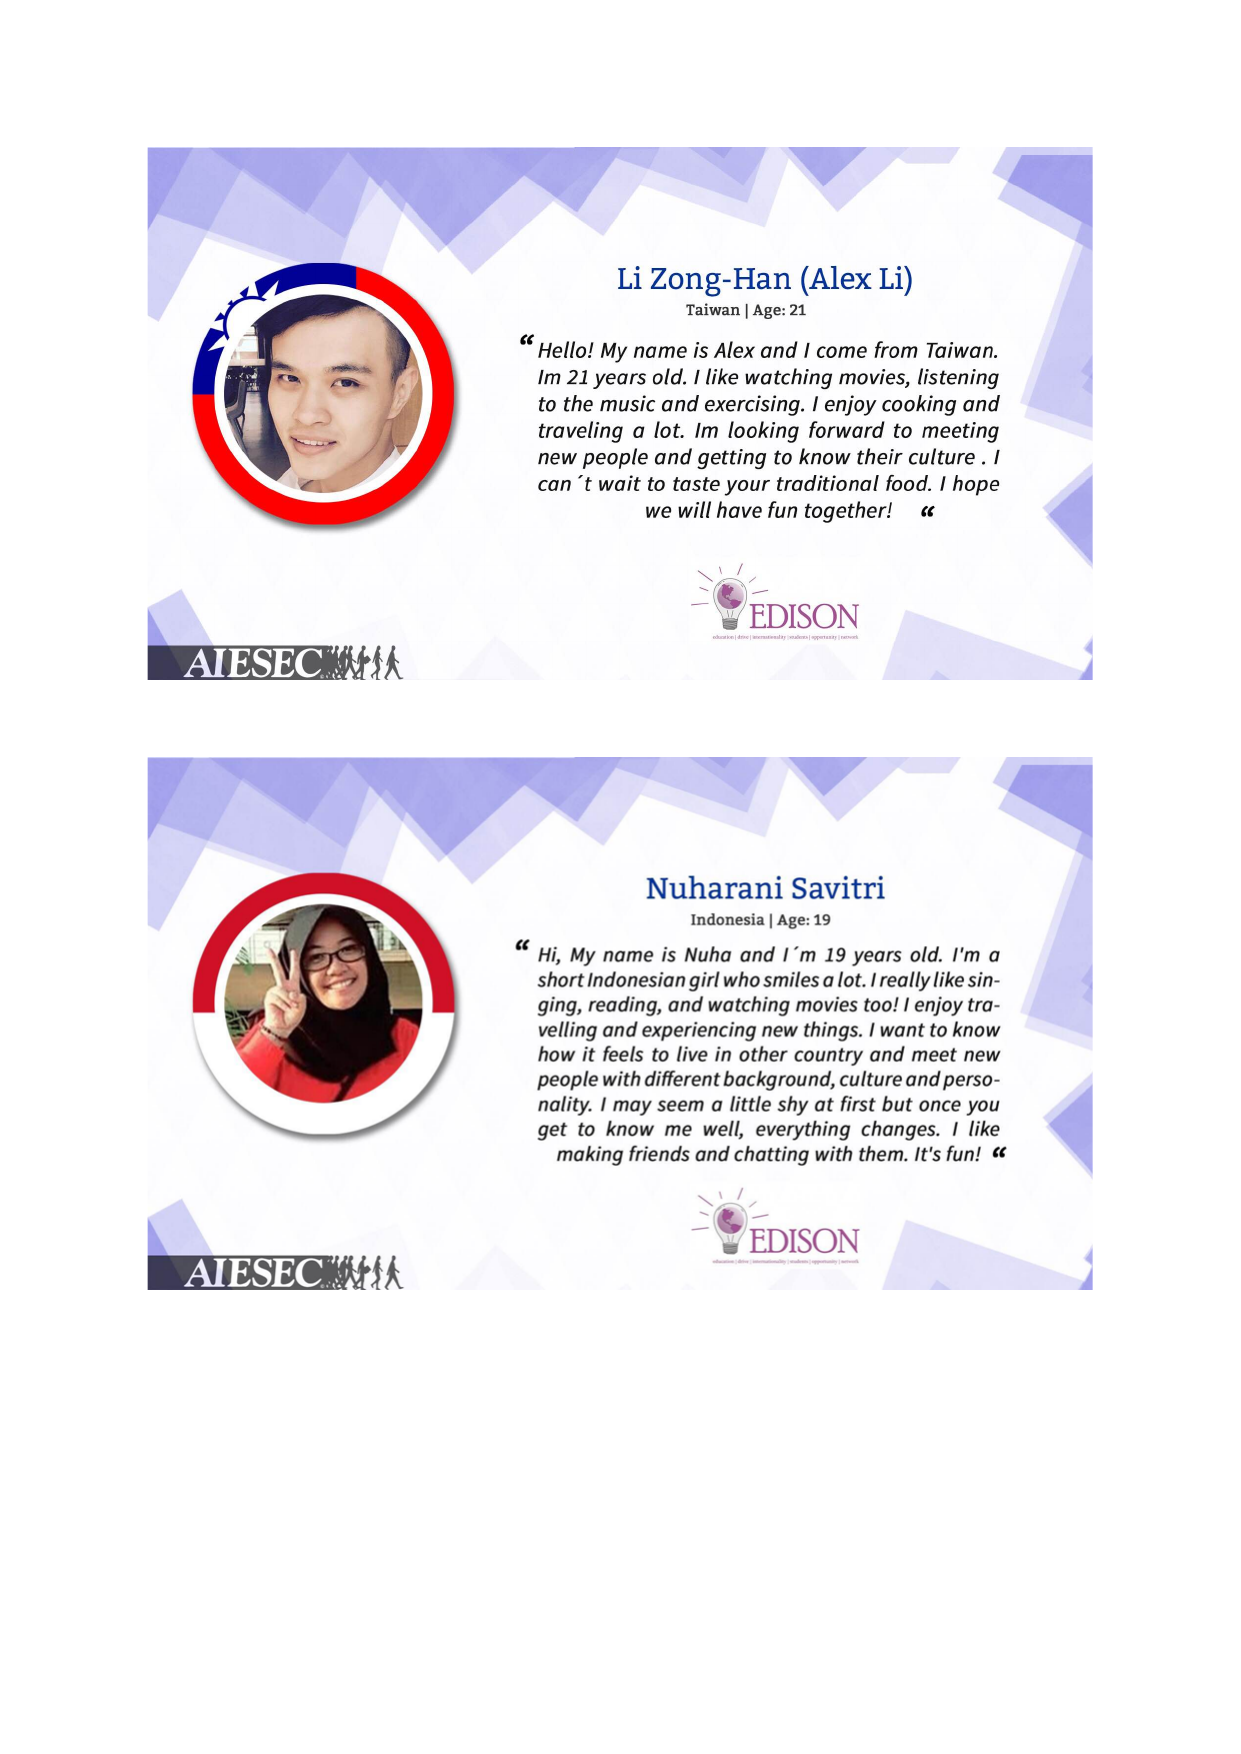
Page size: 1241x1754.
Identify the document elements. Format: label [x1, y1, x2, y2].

picture [147, 147, 1093, 680]
picture [147, 757, 1093, 1290]
